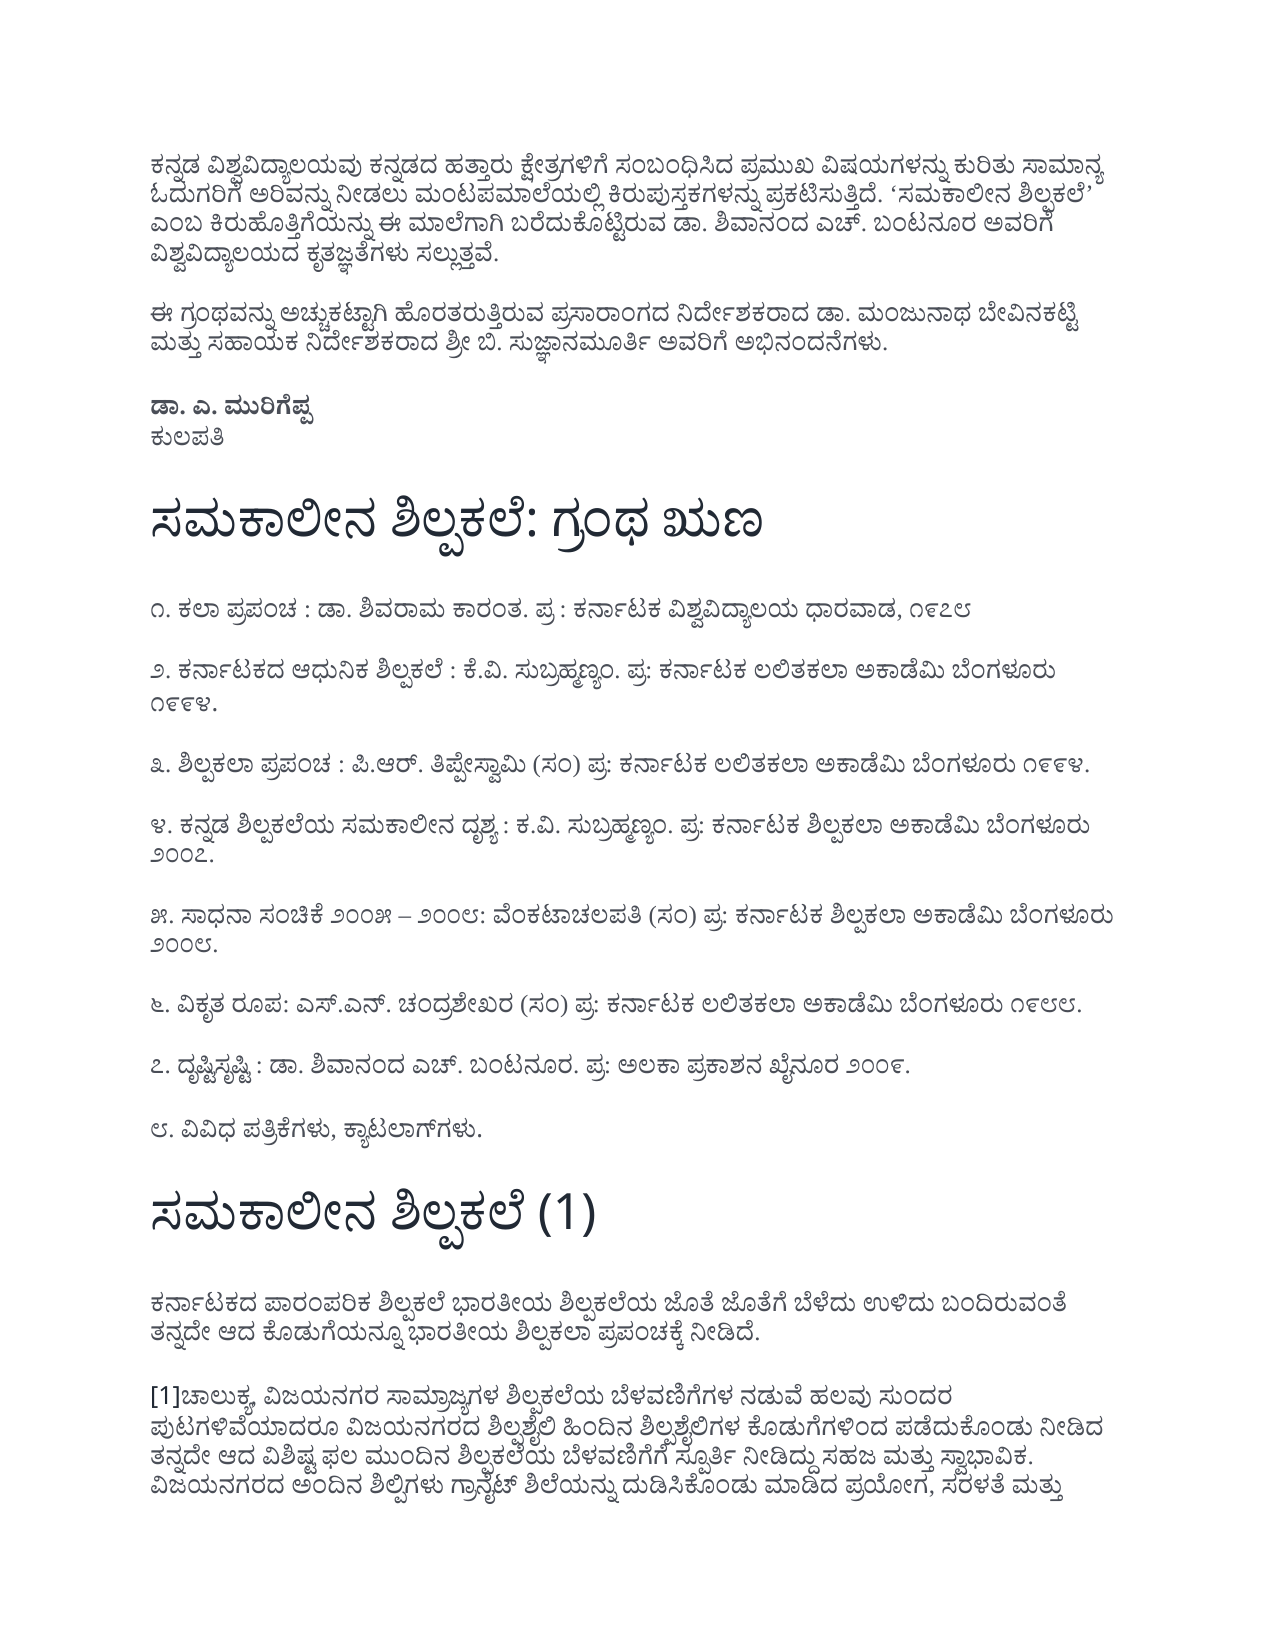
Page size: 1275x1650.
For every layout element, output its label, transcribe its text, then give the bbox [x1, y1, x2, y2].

text ೭. ದೃಷ್ಟಿಸೃಷ್ಟಿ : ಡಾ. ಶಿವಾನಂದ ಎಚ್‌. ಬಂಟನೂರ. ಪ್ರ: ಅಲಕಾ ಪ್ರಕಾಶನ ಖೈನೂರ ೨೦೦೯. [150, 1050, 1125, 1079]
text ಸಮಕಾಲೀನ ಶಿಲ್ಪಕಲೆ (1) [150, 1176, 1125, 1244]
text ಡಾ. ಎ. ಮುರಿಗೆಪ್ಪ ಕುಲಪತಿ [150, 388, 1125, 451]
text ೫. ಸಾಧನಾ ಸಂಚಿಕೆ ೨೦೦೫ – ೨೦೦೮: ವೆಂಕಟಾಚಲಪತಿ (ಸಂ) ಪ್ರ: ಕರ್ನಾಟಕ ಶಿಲ್ಪಕಲಾ ಅಕಾಡೆಮಿ ಬೆಂಗಳೂರು ೨೦೦೮. [150, 900, 1125, 958]
text ಕನ್ನಡ ವಿಶ್ವವಿದ್ಯಾಲಯವು ಕನ್ನಡದ ಹತ್ತಾರು ಕ್ಷೇತ್ರಗಳಿಗೆ ಸಂಬಂಧಿಸಿದ ಪ್ರಮುಖ ವಿಷಯಗಳನ್ನು ಕುರಿತು ಸಾಮಾನ್ಯ ಓದುಗರಿಗೆ ಅರಿವನ್ನು ನೀಡಲು ಮಂಟಪಮಾಲೆಯಲ್ಲಿ ಕಿರುಪುಸ್ತಕಗಳನ್ನು ಪ್ರಕಟಿಸುತ್ತಿದೆ. ‘ಸಮಕಾಲೀನ ಶಿಲ್ಪಕಲೆ’ ಎಂಬ ಕಿರುಹೊತ್ತಿಗೆಯನ್ನು ಈ ಮಾಲೆಗಾಗಿ ಬರೆದುಕೊಟ್ಟಿರುವ ಡಾ. ಶಿವಾನಂದ ಎಚ್‌. ಬಂಟನೂರ ಅವರಿಗೆ ವಿಶ್ವವಿದ್ಯಾಲಯದ ಕೃತಜ್ಞತೆಗಳು ಸಲ್ಲುತ್ತವೆ. [150, 150, 1125, 267]
text ೩. ಶಿಲ್ಪಕಲಾ ಪ್ರಪಂಚ : ಪಿ.ಆರ್. ತಿಪ್ಪೇಸ್ವಾಮಿ (ಸಂ) ಪ್ರ: ಕರ್ನಾಟಕ ಲಲಿತಕಲಾ ಅಕಾಡೆಮಿ ಬೆಂಗಳೂರು ೧೯೯೪. [150, 749, 1125, 779]
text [150, 1377, 1125, 1499]
text ೨. ಕರ್ನಾಟಕದ ಆಧುನಿಕ ಶಿಲ್ಪಕಲೆ : ಕೆ.ವಿ. ಸುಬ್ರಹ್ಮಣ್ಯಂ. ಪ್ರ: ಕರ್ನಾಟಕ ಲಲಿತಕಲಾ ಅಕಾಡೆಮಿ ಬೆಂಗಳೂರು ೧೯೯೪. [150, 655, 1125, 718]
text ೮. ವಿವಿಧ ಪತ್ರಿಕೆಗಳು, ಕ್ಯಾಟಲಾಗ್‌ಗಳು. [150, 1111, 1125, 1145]
text ಕರ್ನಾಟಕದ ಪಾರಂಪರಿಕ ಶಿಲ್ಪಕಲೆ ಭಾರತೀಯ ಶಿಲ್ಪಕಲೆಯ ಜೊತೆ ಜೊತೆಗೆ ಬೆಳೆದು ಉಳಿದು ಬಂದಿರುವಂತೆ ತನ್ನದೇ ಆದ ಕೊಡುಗೆಯನ್ನೂ ಭಾರತೀಯ ಶಿಲ್ಪಕಲಾ ಪ್ರಪಂಚಕ್ಕೆ ನೀಡಿದೆ. [150, 1288, 1125, 1346]
text ೧. ಕಲಾ ಪ್ರಪಂಚ : ಡಾ. ಶಿವರಾಮ ಕಾರಂತ. ಪ್ರ : ಕರ್ನಾಟಕ ವಿಶ್ವವಿದ್ಯಾಲಯ ಧಾರವಾಡ, ೧೯೭೮ [150, 594, 1125, 624]
text ೬. ವಿಕೃತ ರೂಪ: ಎಸ್‌.ಎನ್‌. ಚಂದ್ರಶೇಖರ (ಸಂ) ಪ್ರ: ಕರ್ನಾಟಕ ಲಲಿತಕಲಾ ಅಕಾಡೆಮಿ ಬೆಂಗಳೂರು ೧೯೮೮. [150, 989, 1125, 1019]
text ಈ ಗ್ರಂಥವನ್ನು ಅಚ್ಚುಕಟ್ಟಾಗಿ ಹೊರತರುತ್ತಿರುವ ಪ್ರಸಾರಾಂಗದ ನಿರ್ದೇಶಕರಾದ ಡಾ. ಮಂಜುನಾಥ ಬೇವಿನಕಟ್ಟಿ ಮತ್ತು ಸಹಾಯಕ ನಿರ್ದೇಶಕರಾದ ಶ್ರೀ ಬಿ. ಸುಜ್ಞಾನಮೂರ್ತಿ ಅವರಿಗೆ ಅಭಿನಂದನೆಗಳು. [150, 298, 1125, 357]
text ೪. ಕನ್ನಡ ಶಿಲ್ಪಕಲೆಯ ಸಮಕಾಲೀನ ದೃಶ್ಯ : ಕ.ವಿ. ಸುಬ್ರಹ್ಮಣ್ಯಂ. ಪ್ರ: ಕರ್ನಾಟಕ ಶಿಲ್ಪಕಲಾ ಅಕಾಡೆಮಿ ಬೆಂಗಳೂರು ೨೦೦೭. [150, 810, 1125, 868]
subtitle ಸಮಕಾಲೀನ ಶಿಲ್ಪಕಲೆ: ಗ್ರಂಥ ಋಣ [150, 482, 1125, 551]
